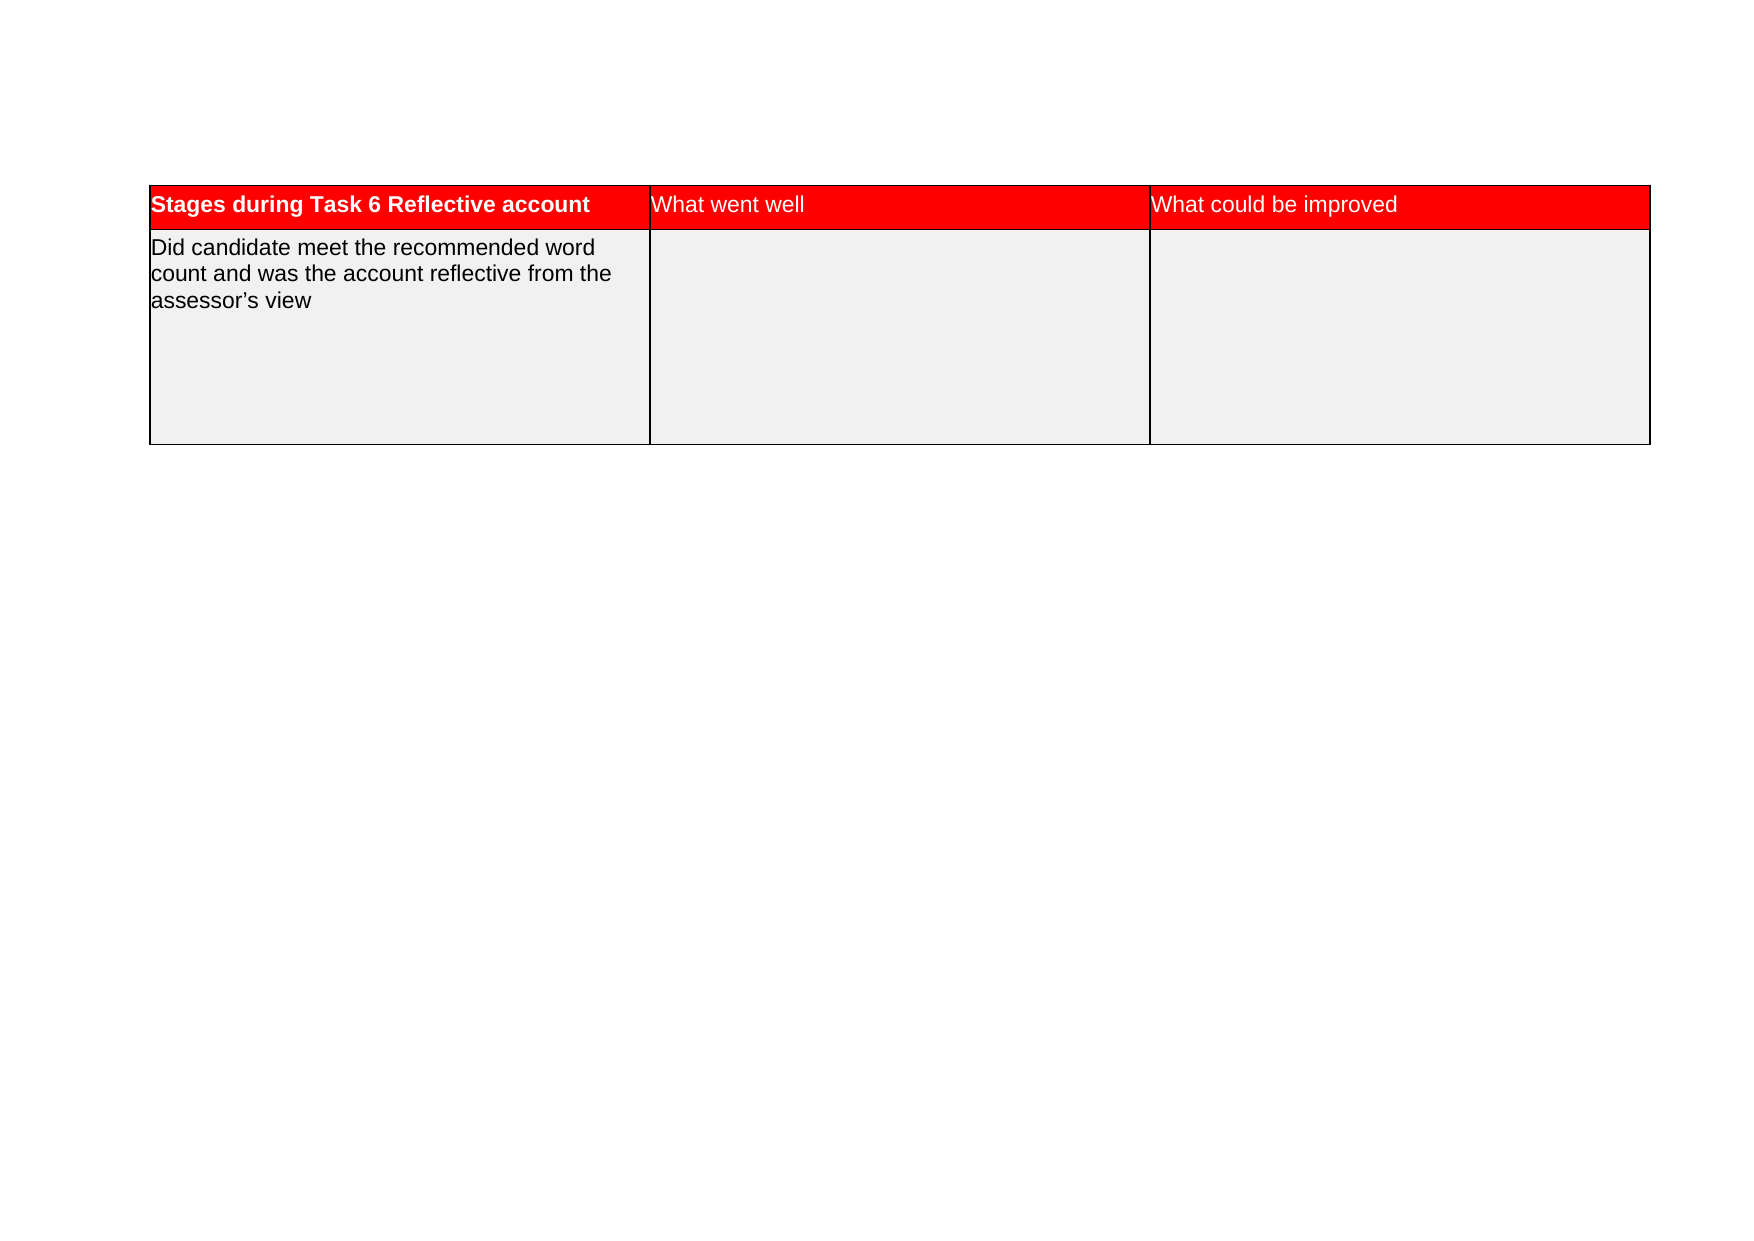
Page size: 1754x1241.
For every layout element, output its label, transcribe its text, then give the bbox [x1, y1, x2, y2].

table_cell Did candidate meet the recommended word count and was the account reflective from the assessor’s view [151, 230, 649, 444]
table_cell [1151, 230, 1649, 444]
table_header What could be improved [1151, 186, 1649, 229]
table_cell [651, 230, 1149, 444]
table_header Stages during Task 6 Reflective account [151, 186, 649, 229]
table_header What went well [651, 186, 1149, 229]
